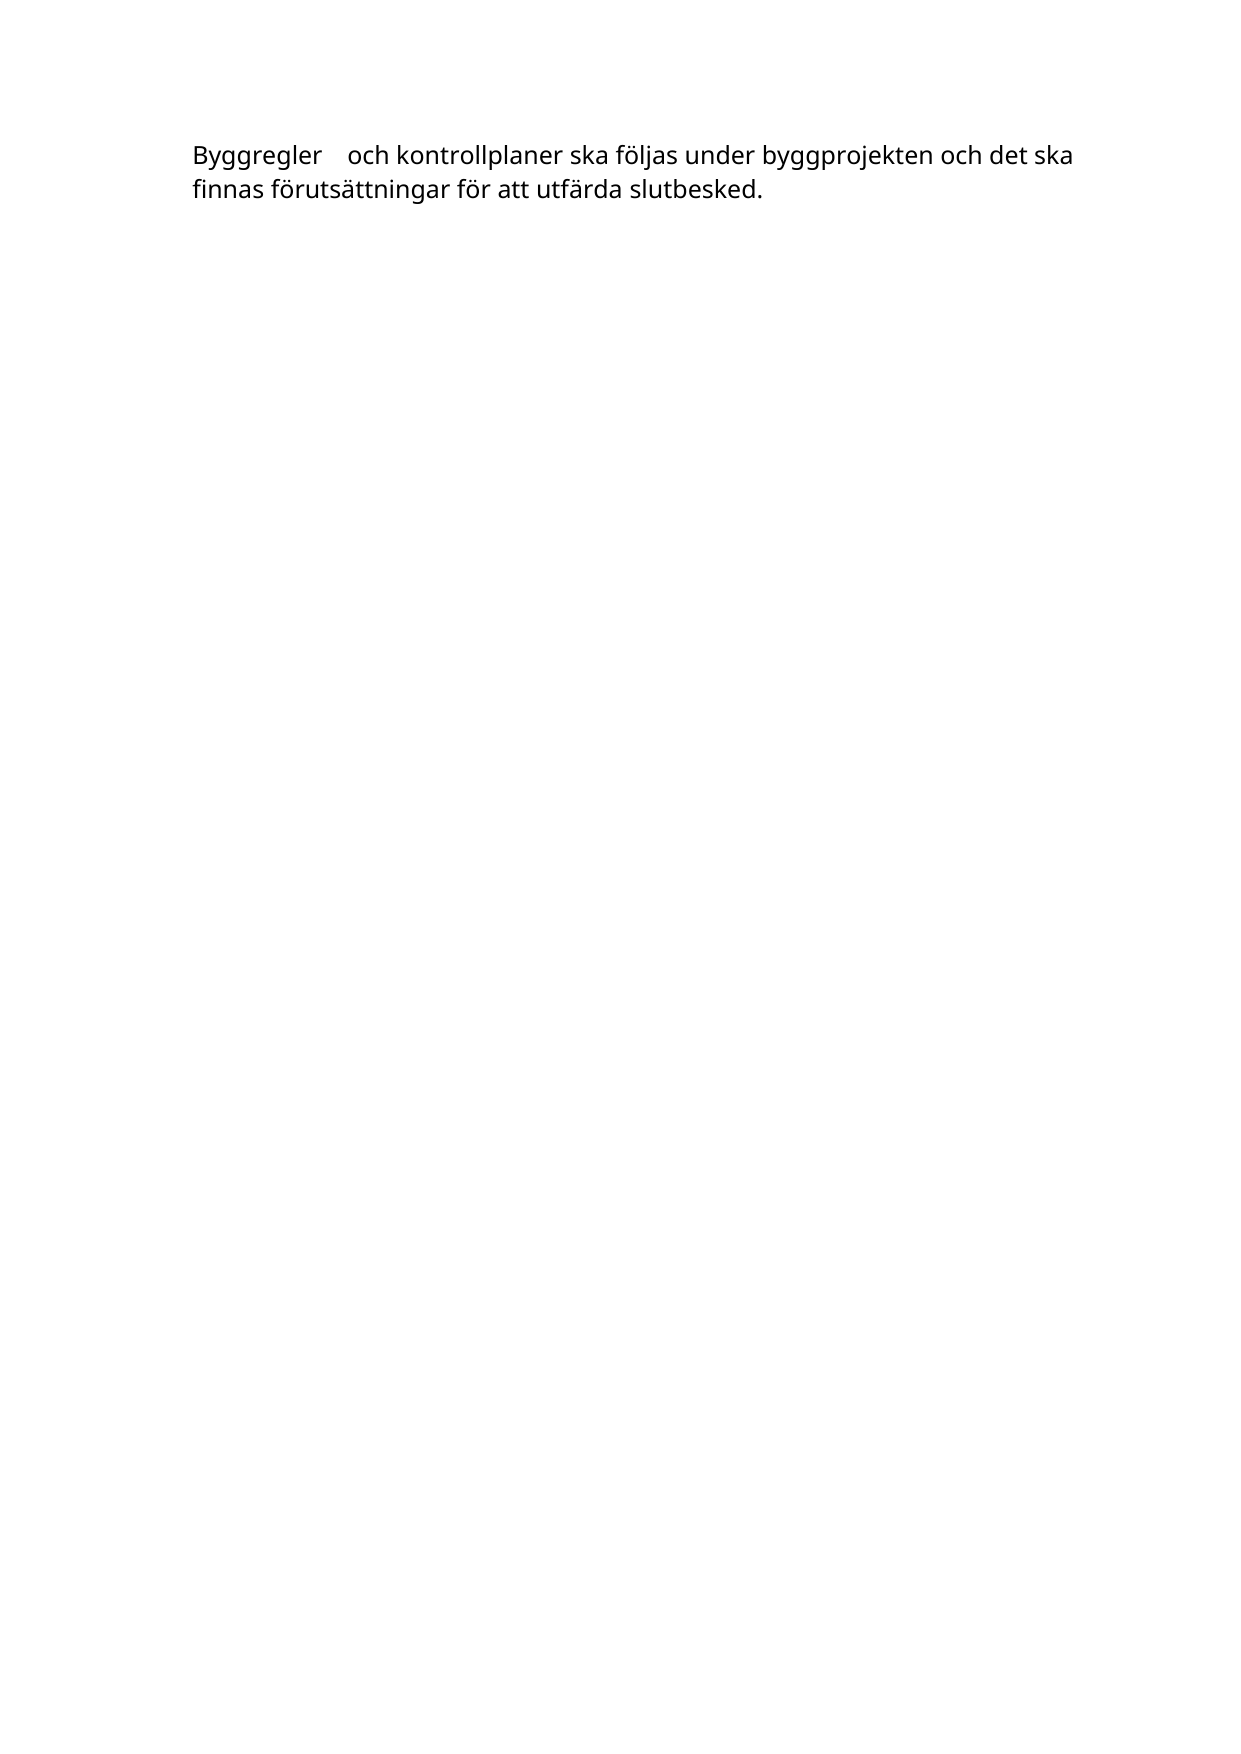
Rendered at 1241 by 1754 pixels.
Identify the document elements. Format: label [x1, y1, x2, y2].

text [192, 137, 1130, 206]
